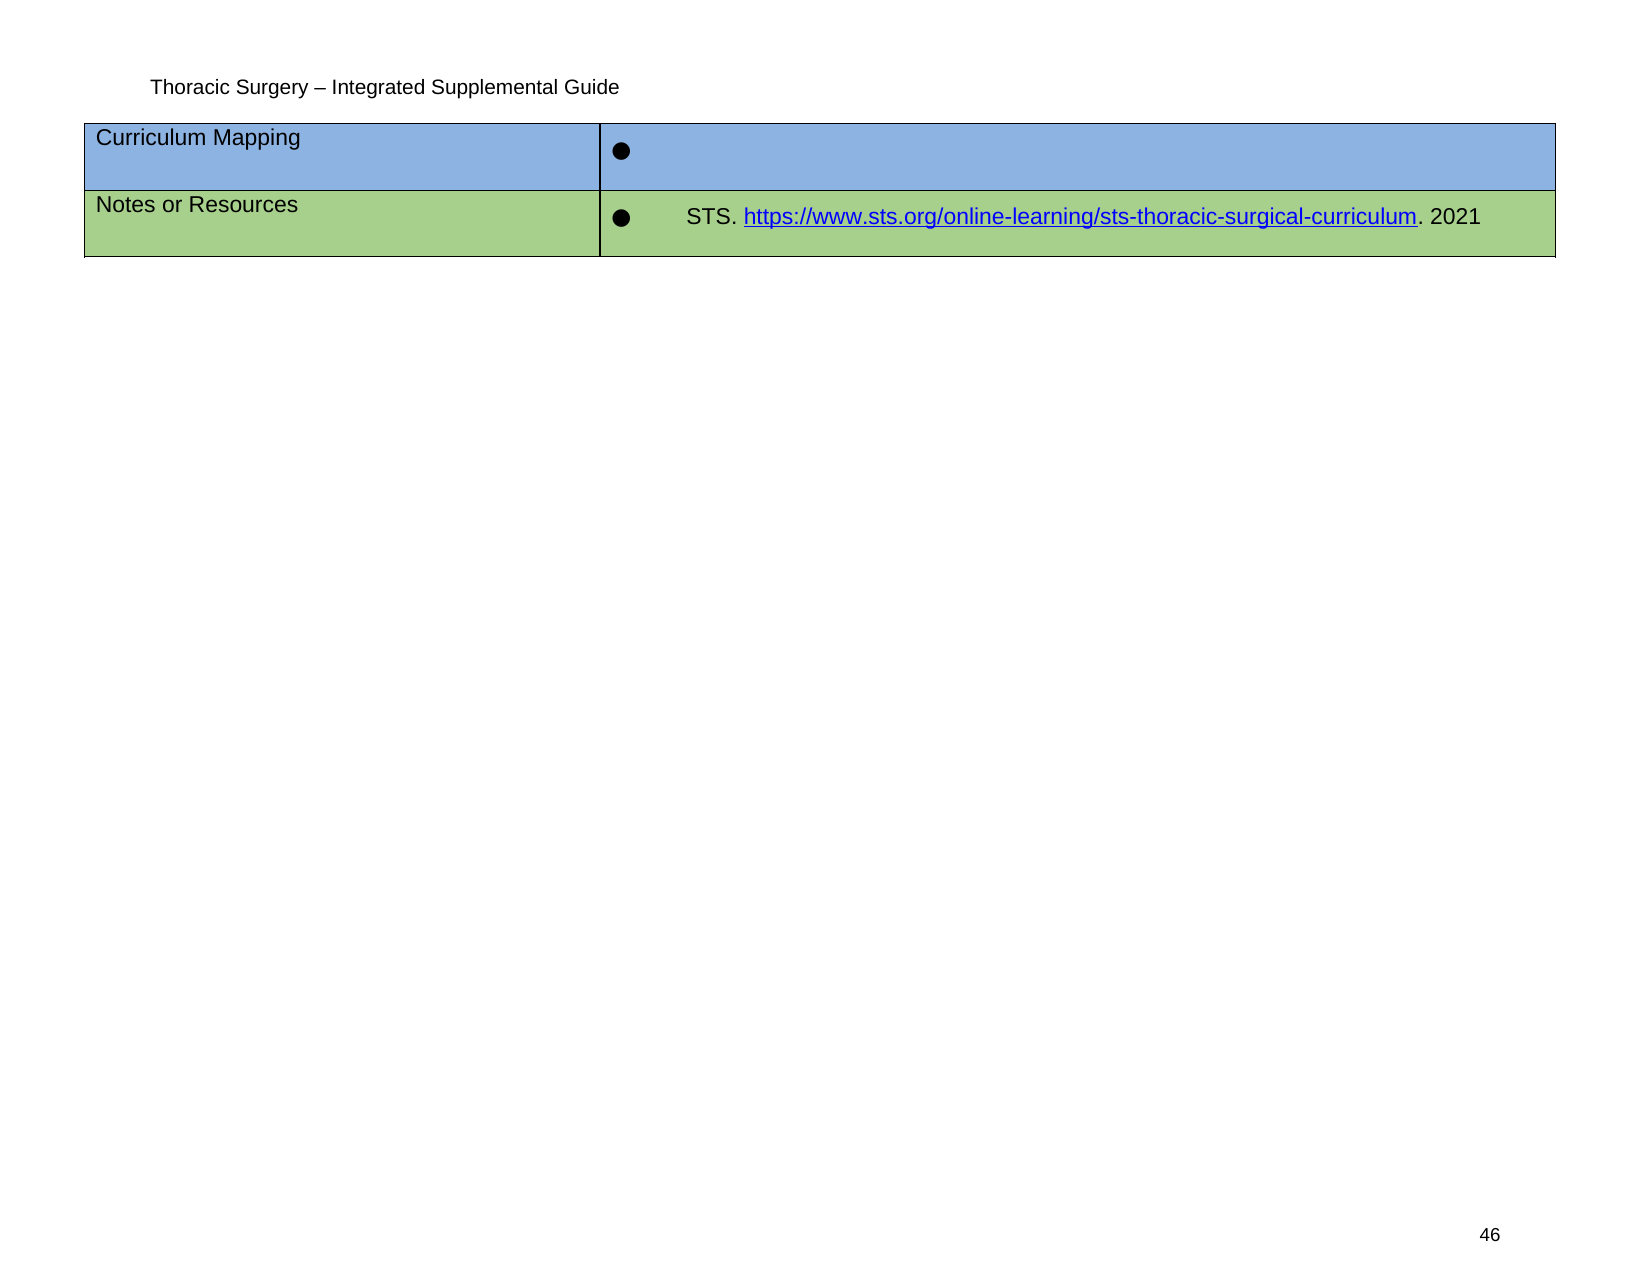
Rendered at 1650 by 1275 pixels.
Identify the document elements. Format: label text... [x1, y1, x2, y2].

table_cell Curriculum Mapping [85, 124, 599, 190]
table_cell [601, 124, 1555, 190]
table_cell Notes or Resources [85, 191, 599, 256]
table_cell STS. https://www.sts.org/online-learning/sts-thoracic-surgical-curriculum. 2021 [601, 191, 1555, 256]
